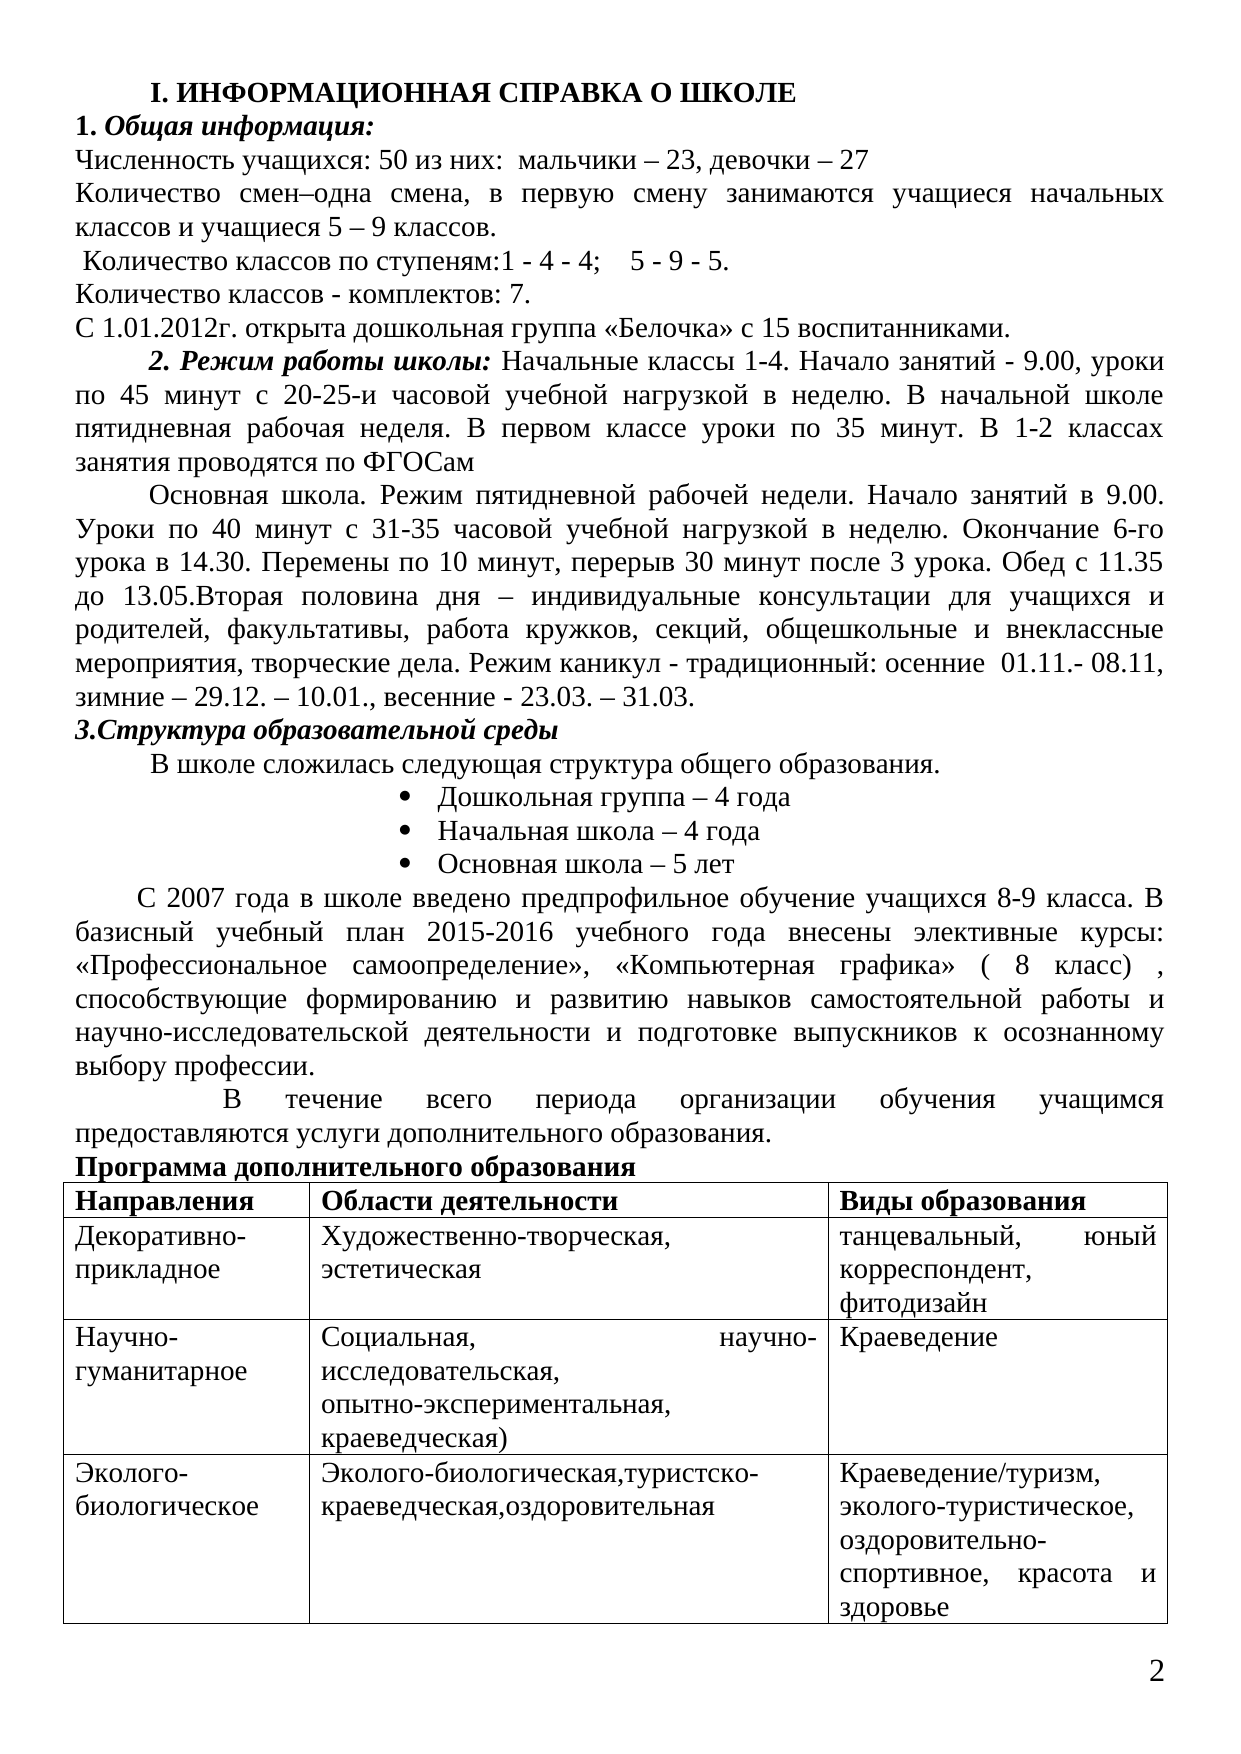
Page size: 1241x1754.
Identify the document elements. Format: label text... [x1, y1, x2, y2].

list Основная школа – 5 лет [400, 847, 1165, 880]
table_header Направления [64, 1183, 309, 1217]
text Численность учащихся: 50 из них: мальчики – 23, девочки – 27 [75, 142, 1165, 176]
table_cell Научно-гуманитарное [64, 1320, 309, 1454]
table_header Виды образования [829, 1183, 1167, 1217]
list Дошкольная группа – 4 года [400, 779, 1165, 813]
table_cell Эколого-биологическое [64, 1455, 309, 1622]
text Количество классов - комплектов: 7. [75, 276, 1165, 310]
text В течение всего периода организации обучения учащимся предоставляются услуги дополнительного образования. [75, 1082, 1165, 1149]
table_cell Декоративно-прикладное [64, 1218, 309, 1318]
table_cell танцевальный, юный корреспондент, фитодизайн [829, 1218, 1167, 1318]
text В школе сложилась следующая структура общего образования. [150, 746, 1165, 779]
table_header Области деятельности [310, 1183, 828, 1217]
table_cell Художественно-творческая, эстетическая [310, 1218, 828, 1318]
text Количество классов по ступеням:1 - 4 - 4; 5 - 9 - 5. [75, 243, 1165, 276]
table_cell Краеведение/туризм, эколого-туристическое, оздоровительно-спортивное, красота и здоровье [829, 1455, 1167, 1622]
text I. ИНФОРМАЦИОННАЯ СПРАВКА О ШКОЛЕ [150, 75, 1165, 108]
text Программа дополнительного образования [75, 1149, 1165, 1182]
table_cell Эколого-биологическая,туристско-краеведческая,оздоровительная [310, 1455, 828, 1622]
text 3.Структура образовательной среды [75, 712, 1165, 746]
text С 1.01.2012г. открыта дошкольная группа «Белочка» с 15 воспитанниками. [75, 310, 1165, 343]
list Начальная школа – 4 года [400, 813, 1165, 847]
table_cell Социальная, научно-исследовательская, опытно-экспериментальная, краеведческая) [310, 1320, 828, 1454]
text С 2007 года в школе введено предпрофильное обучение учащихся 8-9 класса. В базисный учебный план 2015-2016 учебного года внесены элективные курсы: «Профессиональное самоопределение», «Компьютерная графика» ( 8 класс) , способствующие формированию и развитию навыков самостоятельной работы и научно-исследовательской деятельности и подготовке выпускников к осознанному выбору профессии. [75, 880, 1165, 1082]
text Основная школа. Режим пятидневной рабочей недели. Начало занятий в 9.00. Уроки по 40 минут с 31-35 часовой учебной нагрузкой в неделю. Окончание 6-го урока в 14.30. Перемены по 10 минут, перерыв 30 минут после 3 урока. Обед с 11.35 до 13.05.Вторая половина дня – индивидуальные консультации для учащихся и родителей, факультативы, работа кружков, секций, общешкольные и внеклассные мероприятия, творческие дела. Режим каникул - традиционный: осенние 01.11.- 08.11, зимние – 29.12. – 10.01., весенние - 23.03. – 31.03. [75, 477, 1165, 712]
text 1. Общая информация: [75, 108, 1165, 142]
text 2. Режим работы школы: Начальные классы 1-4. Начало занятий - 9.00, уроки по 45 минут с 20-25-и часовой учебной нагрузкой в неделю. В начальной школе пятидневная рабочая неделя. В первом классе уроки по 35 минут. В 1-2 классах занятия проводятся по ФГОСам [75, 343, 1165, 477]
text Количество смен–одна смена, в первую смену занимаются учащиеся начальных классов и учащиеся 5 – 9 классов. [75, 176, 1165, 243]
table_cell Краеведение [829, 1320, 1167, 1454]
